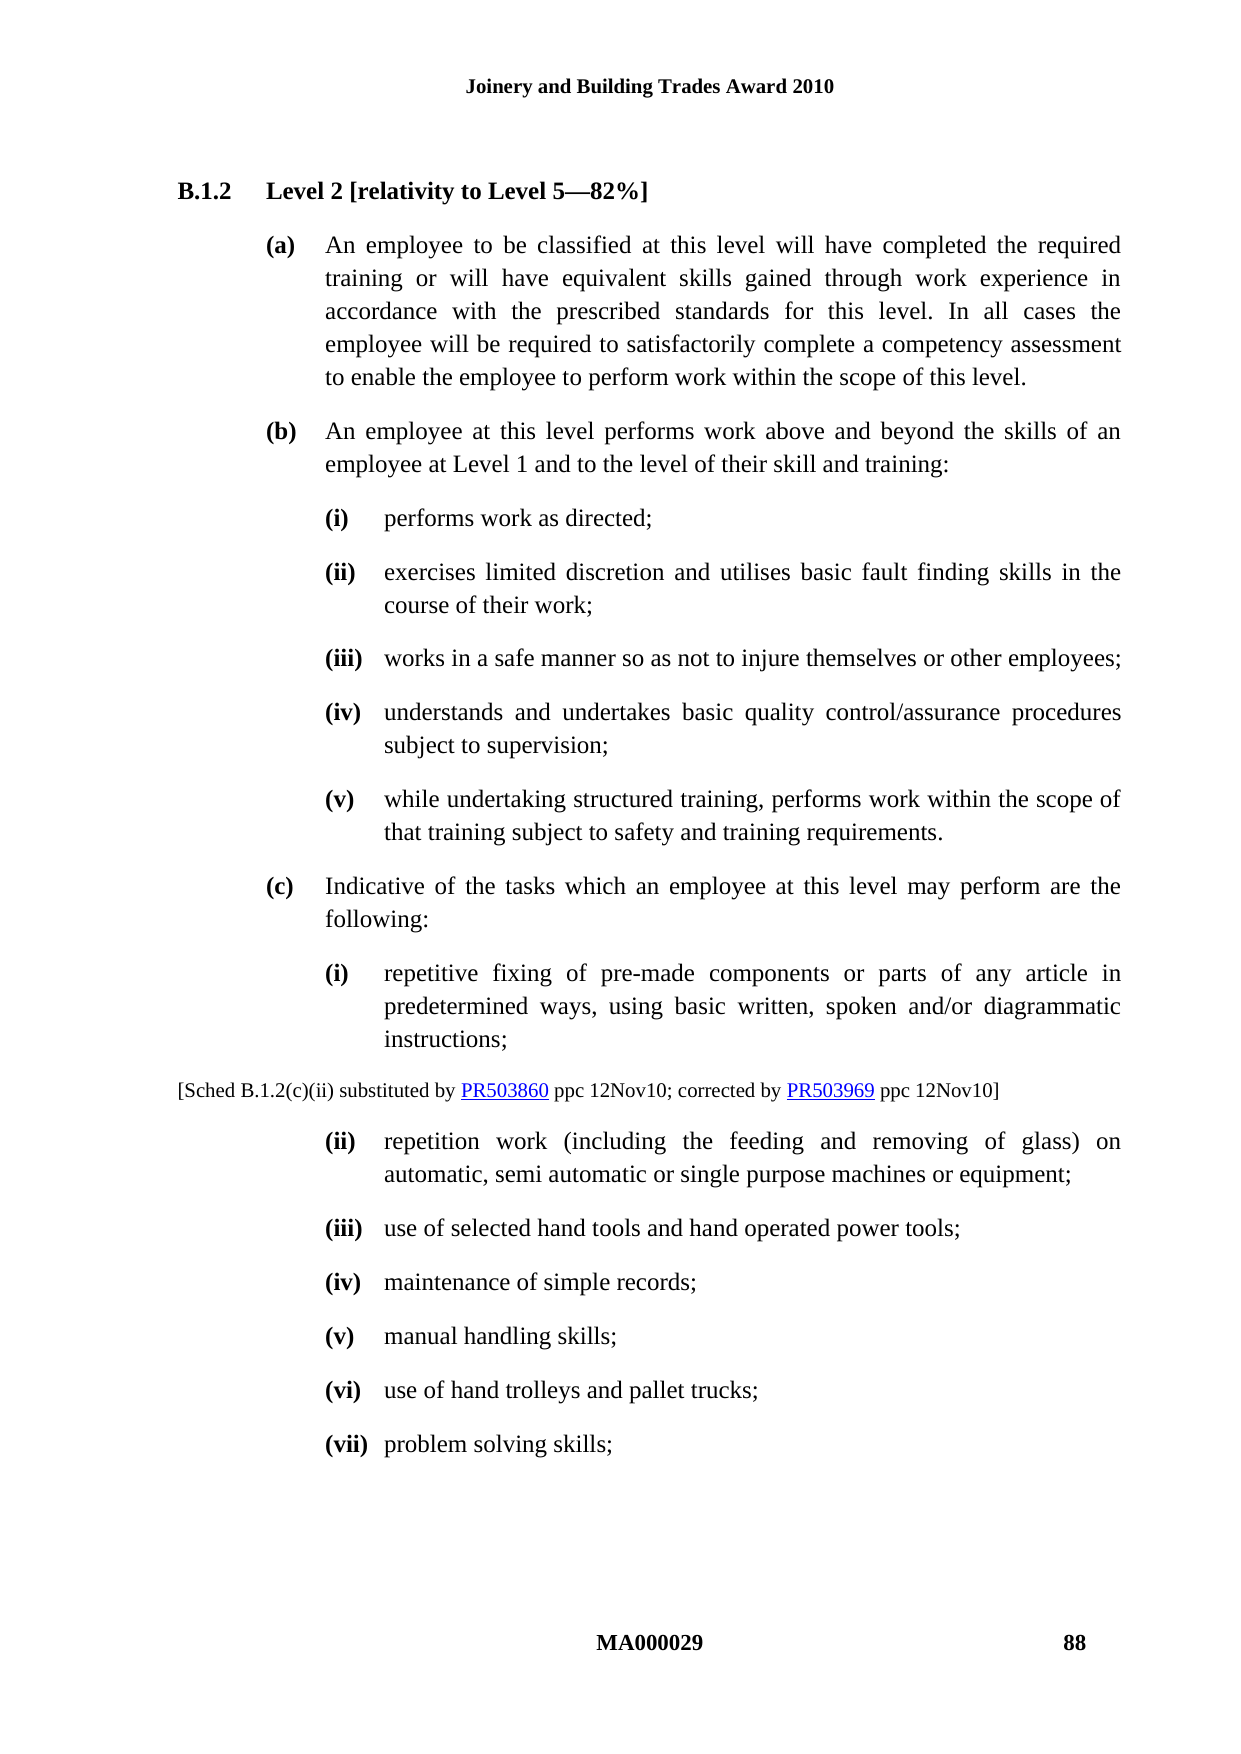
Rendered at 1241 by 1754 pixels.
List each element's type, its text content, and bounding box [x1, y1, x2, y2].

text manual handling skills; [325, 1321, 1122, 1350]
text Level 2 [relativity to Level 5—82%] [177, 176, 1122, 205]
text understands and undertakes basic quality control/assurance procedures subject to supervision; [325, 697, 1122, 759]
text An employee to be classified at this level will have completed the required training or will have equivalent skills gained through work experience in accordance with the prescribed standards for this level. In all cases the employee will be required to satisfactorily complete a competency assessment to enable the employee to perform work within the scope of this level. [266, 230, 1122, 391]
text maintenance of simple records; [325, 1267, 1122, 1296]
text [Sched B.1.2(c)(ii) substituted by PR503860 ppc 12Nov10; corrected by PR503969 ppc 12Nov10] [177, 1078, 1122, 1102]
text repetition work (including the feeding and removing of glass) on automatic, semi automatic or single purpose machines or equipment; [325, 1126, 1122, 1188]
text repetitive fixing of pre-made components or parts of any article in predetermined ways, using basic written, spoken and/or diagrammatic instructions; [325, 958, 1122, 1053]
text problem solving skills; [325, 1429, 1122, 1457]
text while undertaking structured training, performs work within the scope of that training subject to safety and training requirements. [325, 784, 1122, 846]
text performs work as directed; [325, 503, 1122, 532]
text exercises limited discretion and utilises basic fault finding skills in the course of their work; [325, 557, 1122, 618]
text use of hand trolleys and pallet trucks; [325, 1375, 1122, 1403]
text An employee at this level performs work above and beyond the skills of an employee at Level 1 and to the level of their skill and training: [266, 416, 1122, 478]
text works in a safe manner so as not to injure themselves or other employees; [325, 643, 1122, 672]
text Indicative of the tasks which an employee at this level may perform are the following: [266, 871, 1122, 933]
text use of selected hand tools and hand operated power tools; [325, 1213, 1122, 1242]
